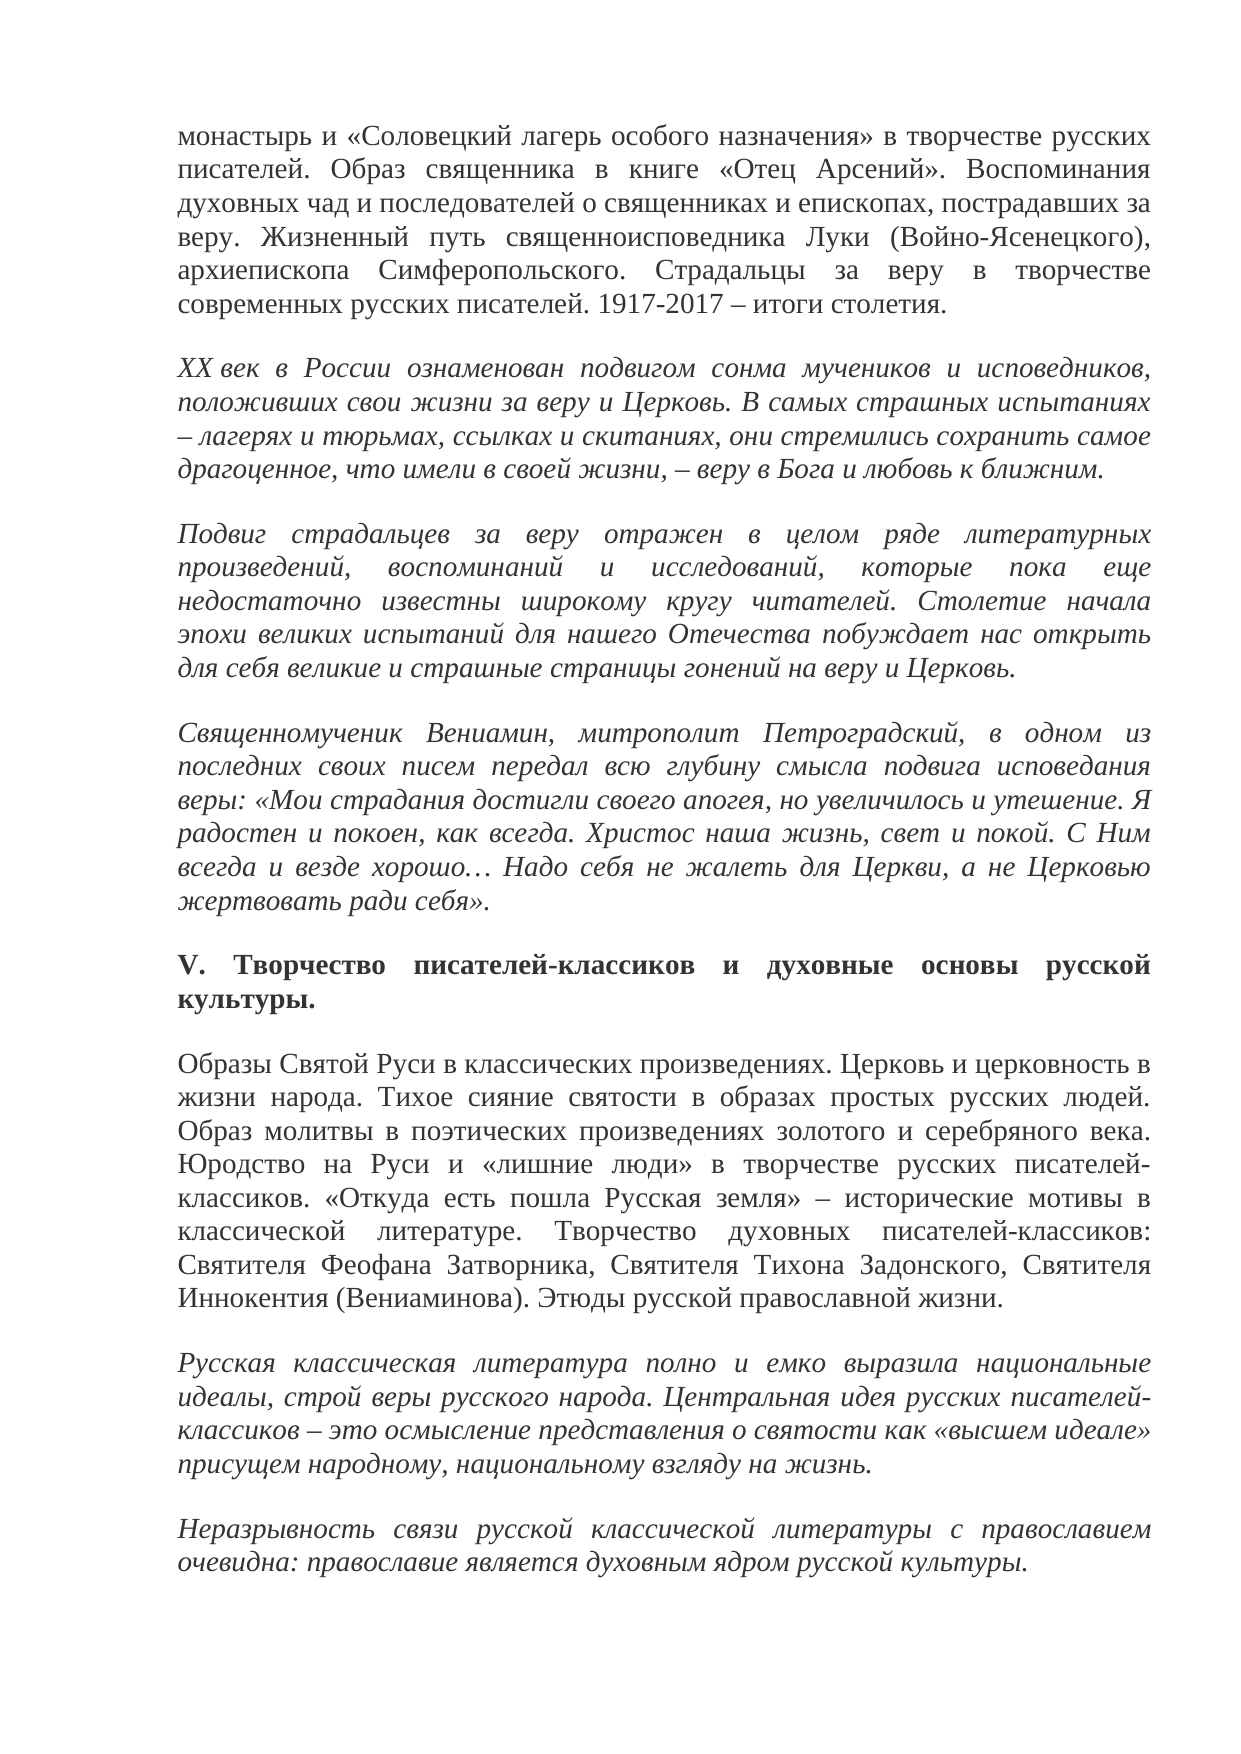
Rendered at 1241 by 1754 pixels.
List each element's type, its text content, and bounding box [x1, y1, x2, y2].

text Священномученик Вениамин, митрополит Петроградский, в одном из последних своих писем передал всю глубину смысла подвига исповедания веры: «Мои страдания достигли своего апогея, но увеличилось и утешение. Я радостен и покоен, как всегда. Христос наша жизнь, свет и покой. С Ним всегда и везде хорошо… Надо себя не жалеть для Церкви, а не Церковью жертвовать ради себя». [177, 715, 1152, 916]
text Подвиг страдальцев за веру отражен в целом ряде литературных произведений, воспоминаний и исследований, которые пока еще недостаточно известны широкому кругу читателей. Столетие начала эпохи великих испытаний для нашего Отечества побуждает нас открыть для себя великие и страшные страницы гонений на веру и Церковь. [177, 516, 1152, 684]
text XX век в России ознаменован подвигом сонма мучеников и исповедников, положивших свои жизни за веру и Церковь. В самых страшных испытаниях – лагерях и тюрьмах, ссылках и скитаниях, они стремились сохранить самое драгоценное, что имели в своей жизни, – веру в Бога и любовь к ближним. [177, 351, 1152, 485]
text Неразрывность связи русской классической литературы с православием очевидна: православие является духовным ядром русской культуры. [177, 1511, 1152, 1578]
text Образы Святой Руси в классических произведениях. Церковь и церковность в жизни народа. Тихое сияние святости в образах простых русских людей. Образ молитвы в поэтических произведениях золотого и серебряного века. Юродство на Руси и «лишние люди» в творчестве русских писателей-классиков. «Откуда есть пошла Русская земля» – исторические мотивы в классической литературе. Творчество духовных писателей-классиков: Святителя Феофана Затворника, Святителя Тихона Задонского, Святителя Иннокентия (Вениаминова). Этюды русской православной жизни. [177, 1046, 1152, 1314]
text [177, 118, 1152, 319]
text Русская классическая литература полно и емко выразила национальные идеалы, строй веры русского народа. Центральная идея русских писателей-классиков – это осмысление представления о святости как «высшем идеале» присущем народному, национальному взгляду на жизнь. [177, 1345, 1152, 1479]
text V. Творчество писателей-классиков и духовные основы русской культуры. [177, 947, 1152, 1014]
